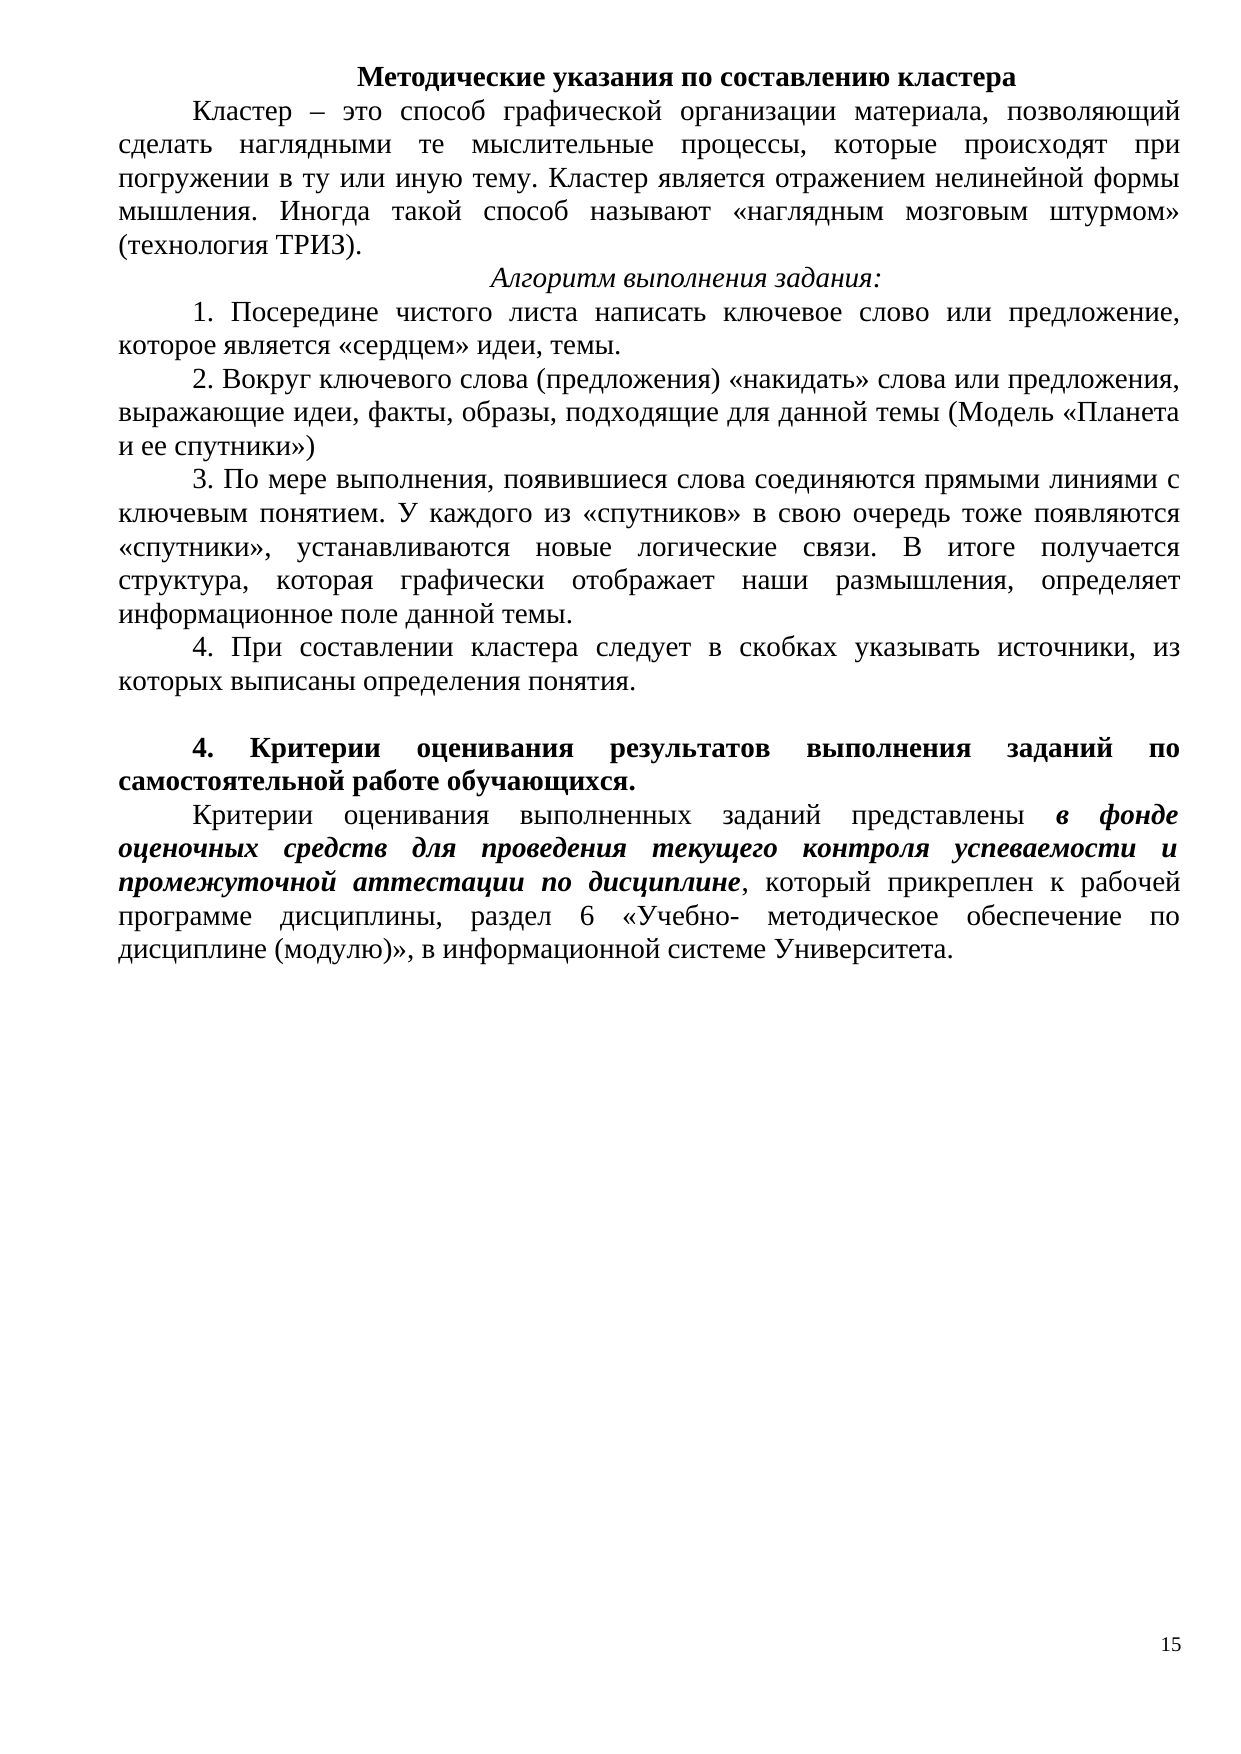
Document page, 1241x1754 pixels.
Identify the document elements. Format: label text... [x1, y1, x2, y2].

text Алгоритм выполнения задания: [118, 260, 1181, 294]
text 4. Критерии оценивания результатов выполнения заданий по самостоятельной работе обучающихся. [118, 730, 1181, 797]
subtitle Методические указания по составлению кластера [118, 59, 1181, 93]
text Кластер – это способ графической организации материала, позволяющий сделать наглядными те мыслительные процессы, которые происходят при погружении в ту или иную тему. Кластер является отражением нелинейной формы мышления. Иногда такой способ называют «наглядным мозговым штурмом» (технология ТРИЗ). [118, 93, 1181, 260]
text 4. При составлении кластера следует в скобках указывать источники, из которых выписаны определения понятия. [118, 629, 1181, 696]
text 3. По мере выполнения, появившиеся слова соединяются прямыми линиями с ключевым понятием. У каждого из «спутников» в свою очередь тоже появляются «спутники», устанавливаются новые логические связи. В итоге получается структура, которая графически отображает наши размышления, определяет информационное поле данной темы. [118, 462, 1181, 629]
text 2. Вокруг ключевого слова (предложения) «накидать» слова или предложения, выражающие идеи, факты, образы, подходящие для данной темы (Модель «Планета и ее спутники») [118, 361, 1181, 462]
text Критерии оценивания выполненных заданий представлены в фонде оценочных средств для проведения текущего контроля успеваемости и промежуточной аттестации по дисциплине, который прикреплен к рабочей программе дисциплины, раздел 6 «Учебно- методическое обеспечение по дисциплине (модулю)», в информационной системе Университета. [118, 797, 1181, 965]
text 1. Посередине чистого листа написать ключевое слово или предложение, которое является «сердцем» идеи, темы. [118, 294, 1181, 361]
